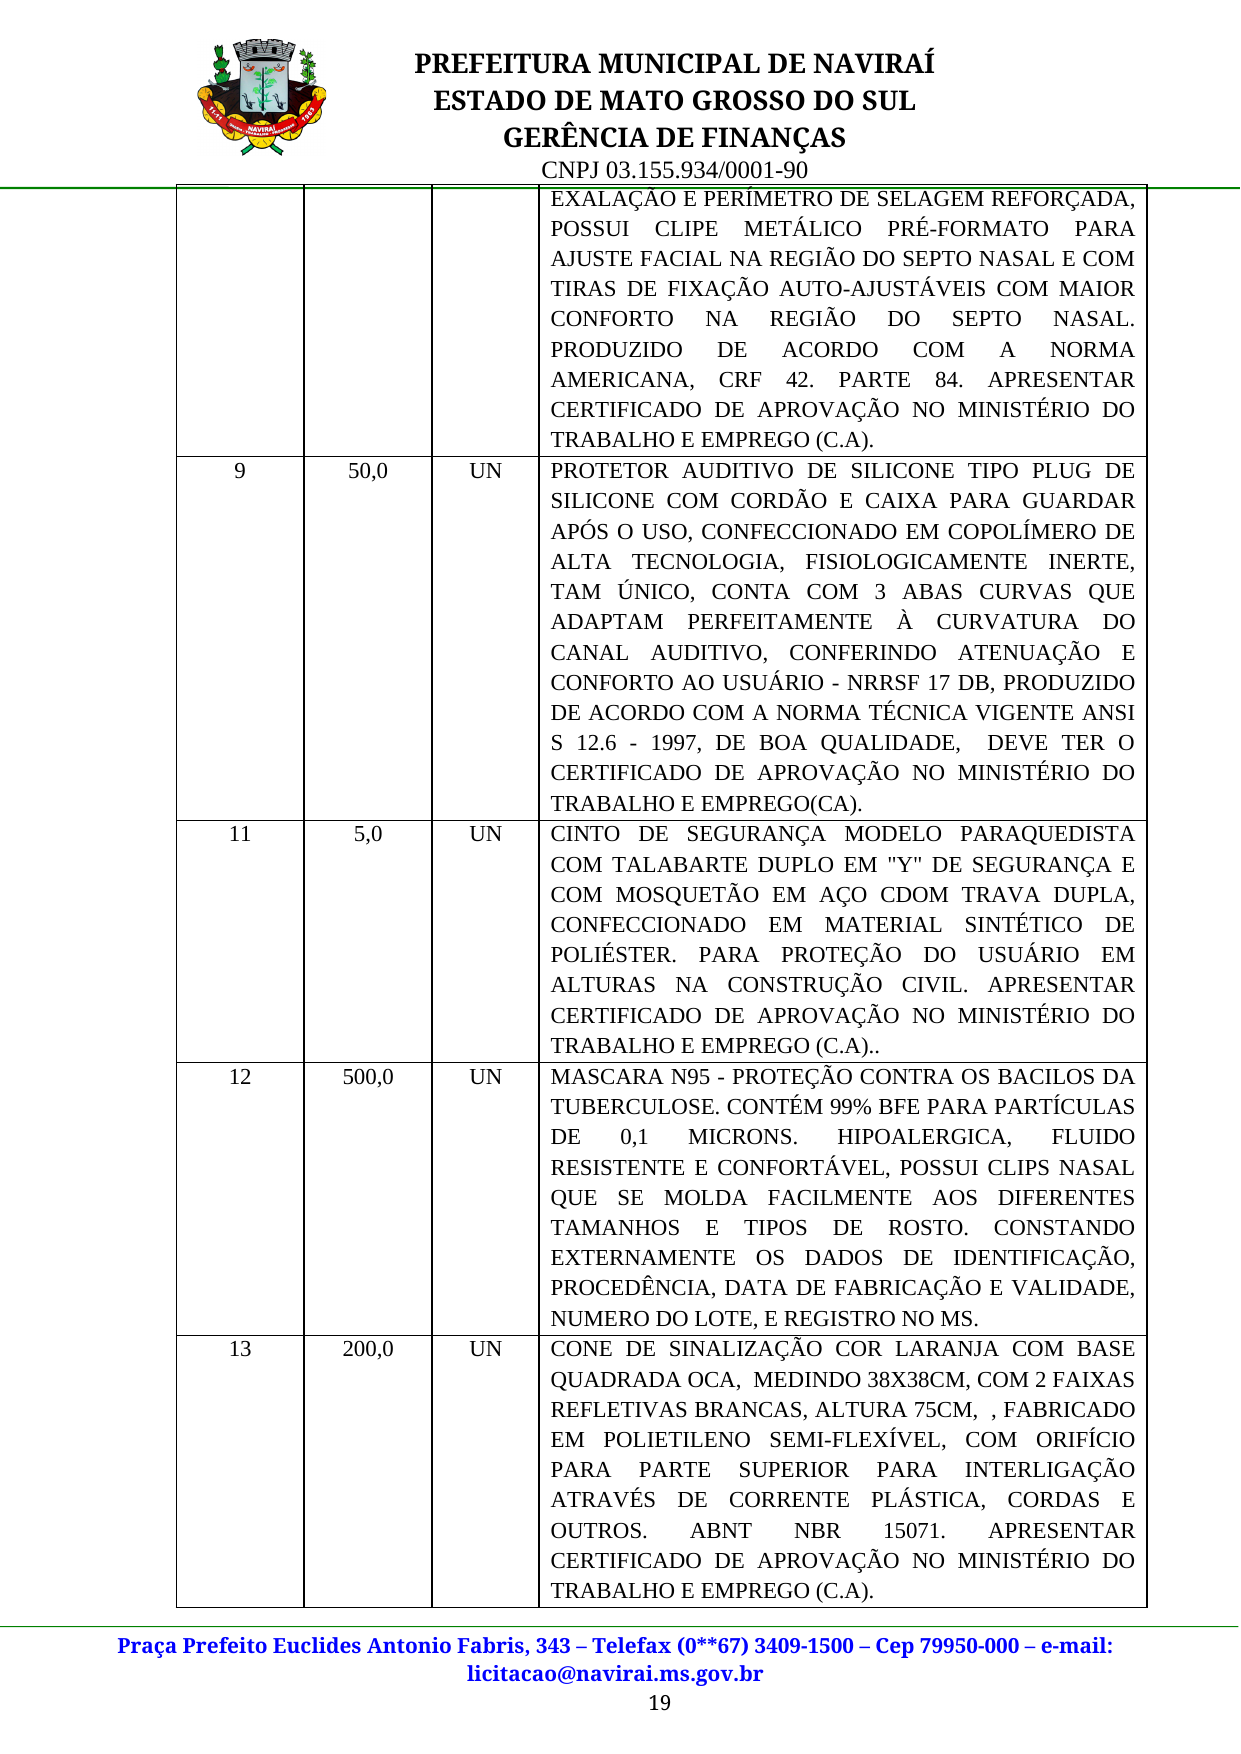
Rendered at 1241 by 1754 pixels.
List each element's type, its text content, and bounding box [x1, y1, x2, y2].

table_cell MASCARA N95 - PROTEÇÃO CONTRA OS BACILOS DA TUBERCULOSE. CONTÉM 99% BFE PARA PARTÍCULAS DE 0,1 MICRONS. HIPOALERGICA, FLUIDO RESISTENTE E CONFORTÁVEL, POSSUI CLIPS NASAL QUE SE MOLDA FACILMENTE AOS DIFERENTES TAMANHOS E TIPOS DE ROSTO. CONSTANDO EXTERNAMENTE OS DADOS DE IDENTIFICAÇÃO, PROCEDÊNCIA, DATA DE FABRICAÇÃO E VALIDADE, NUMERO DO LOTE, E REGISTRO NO MS. [540, 1063, 1146, 1334]
table_cell 500,0 [305, 1063, 431, 1334]
picture [197, 39, 327, 156]
table_cell CINTO DE SEGURANÇA MODELO PARAQUEDISTA COM TALABARTE DUPLO EM "Y" DE SEGURANÇA E COM MOSQUETÃO EM AÇO CDOM TRAVA DUPLA, CONFECCIONADO EM MATERIAL SINTÉTICO DE POLIÉSTER. PARA PROTEÇÃO DO USUÁRIO EM ALTURAS NA CONSTRUÇÃO CIVIL. APRESENTAR CERTIFICADO DE APROVAÇÃO NO MINISTÉRIO DO TRABALHO E EMPREGO (C.A).. [540, 821, 1146, 1062]
table_cell 200,0 [305, 1336, 431, 1607]
table_cell PROTETOR AUDITIVO DE SILICONE TIPO PLUG DE SILICONE COM CORDÃO E CAIXA PARA GUARDAR APÓS O USO, CONFECCIONADO EM COPOLÍMERO DE ALTA TECNOLOGIA, FISIOLOGICAMENTE INERTE, TAM ÚNICO, CONTA COM 3 ABAS CURVAS QUE ADAPTAM PERFEITAMENTE À CURVATURA DO CANAL AUDITIVO, CONFERINDO ATENUAÇÃO E CONFORTO AO USUÁRIO - NRRSF 17 DB, PRODUZIDO DE ACORDO COM A NORMA TÉCNICA VIGENTE ANSI S 12.6 - 1997, DE BOA QUALIDADE, DEVE TER O CERTIFICADO DE APROVAÇÃO NO MINISTÉRIO DO TRABALHO E EMPREGO(CA). [540, 457, 1146, 819]
table_cell 8 [177, 185, 303, 456]
table_cell 50,0 [305, 457, 431, 819]
table_cell UN [433, 457, 538, 819]
table_cell 12 [177, 1063, 303, 1334]
table_cell UN [433, 1336, 538, 1607]
table_cell 9 [177, 457, 303, 819]
table_cell UN [433, 185, 538, 456]
table_cell UN [433, 1063, 538, 1334]
table_cell 13 [177, 1336, 303, 1607]
table_cell CONE DE SINALIZAÇÃO COR LARANJA COM BASE QUADRADA OCA, MEDINDO 38X38CM, COM 2 FAIXAS REFLETIVAS BRANCAS, ALTURA 75CM, , FABRICADO EM POLIETILENO SEMI-FLEXÍVEL, COM ORIFÍCIO PARA PARTE SUPERIOR PARA INTERLIGAÇÃO ATRAVÉS DE CORRENTE PLÁSTICA, CORDAS E OUTROS. ABNT NBR 15071. APRESENTAR CERTIFICADO DE APROVAÇÃO NO MINISTÉRIO DO TRABALHO E EMPREGO (C.A). [540, 1336, 1146, 1607]
table_cell 1.000,0 [305, 185, 431, 456]
table_cell 5,0 [305, 821, 431, 1062]
table_cell UN [433, 821, 538, 1062]
table_cell 11 [177, 821, 303, 1062]
